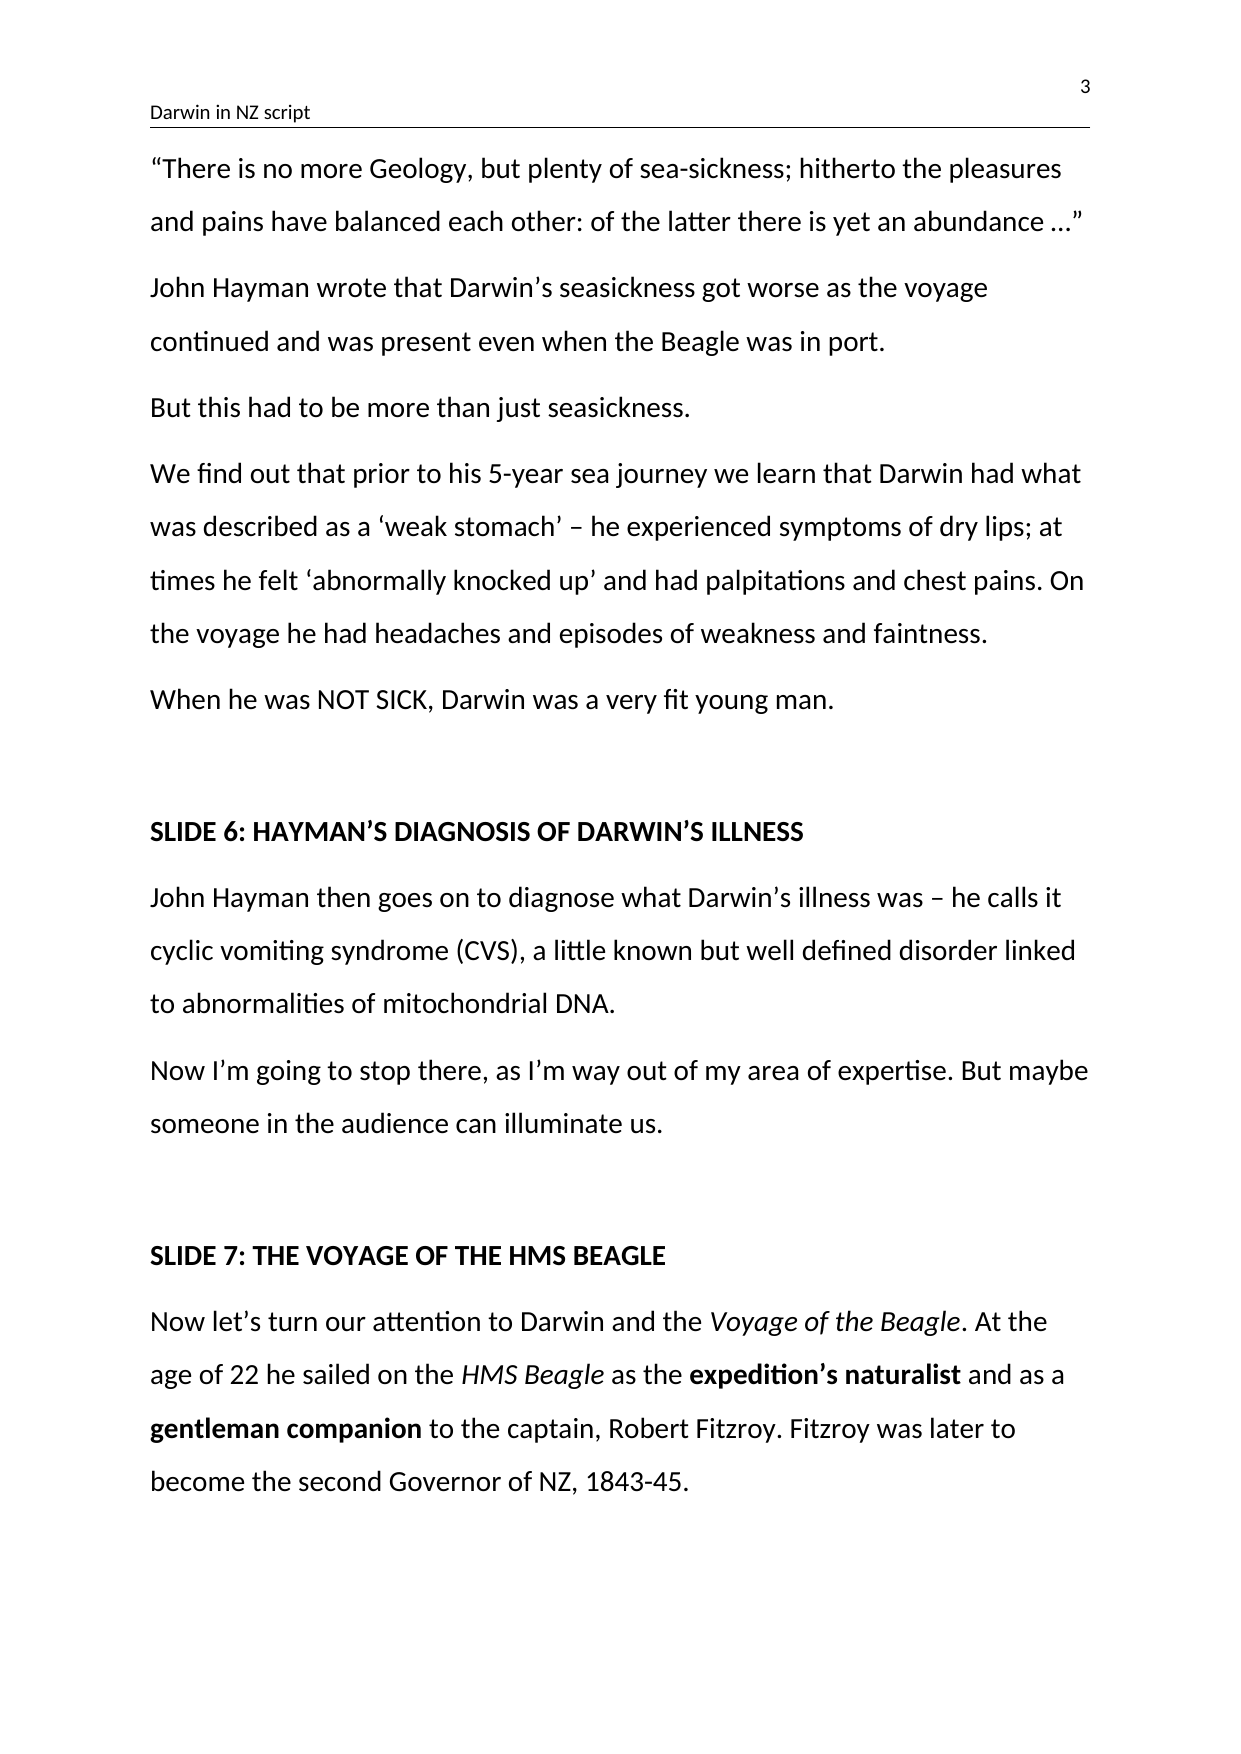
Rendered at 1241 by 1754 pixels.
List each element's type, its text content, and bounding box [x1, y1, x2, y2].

text John Hayman then goes on to diagnose what Darwin’s illness was – he calls it cyclic vomiting syndrome (CVS), a little known but well defined disorder linked to abnormalities of mitochondrial DNA. [150, 879, 1090, 1021]
text John Hayman wrote that Darwin’s seasickness got worse as the voyage continued and was present even when the Beagle was in port. [150, 269, 1090, 358]
text We find out that prior to his 5-year sea journey we learn that Darwin had what was described as a ‘weak stomach’ – he experienced symptoms of dry lips; at times he felt ‘abnormally knocked up’ and had palpitations and chest pains. On the voyage he had headaches and episodes of weakness and faintness. [150, 455, 1090, 651]
text Now let’s turn our attention to Darwin and the Voyage of the Beagle. At the age of 22 he sailed on the HMS Beagle as the expedition’s naturalist and as a gentleman companion to the captain, Robert Fitzroy. Fitzroy was later to become the second Governor of NZ, 1843-45. [150, 1303, 1090, 1499]
text When he was NOT SICK, Darwin was a very fit young man. [150, 681, 1090, 717]
text Now I’m going to stop there, as I’m way out of my area of expertise. But maybe someone in the audience can illuminate us. [150, 1052, 1090, 1141]
text SLIDE 6: HAYMAN’S DIAGNOSIS OF DARWIN’S ILLNESS [150, 813, 1090, 848]
text But this had to be more than just seasickness. [150, 389, 1090, 424]
text SLIDE 7: THE VOYAGE OF THE HMS BEAGLE [150, 1237, 1090, 1272]
text “There is no more Geology, but plenty of sea-sickness; hitherto the pleasures and pains have balanced each other: of the latter there is yet an abundance …” [150, 150, 1090, 239]
